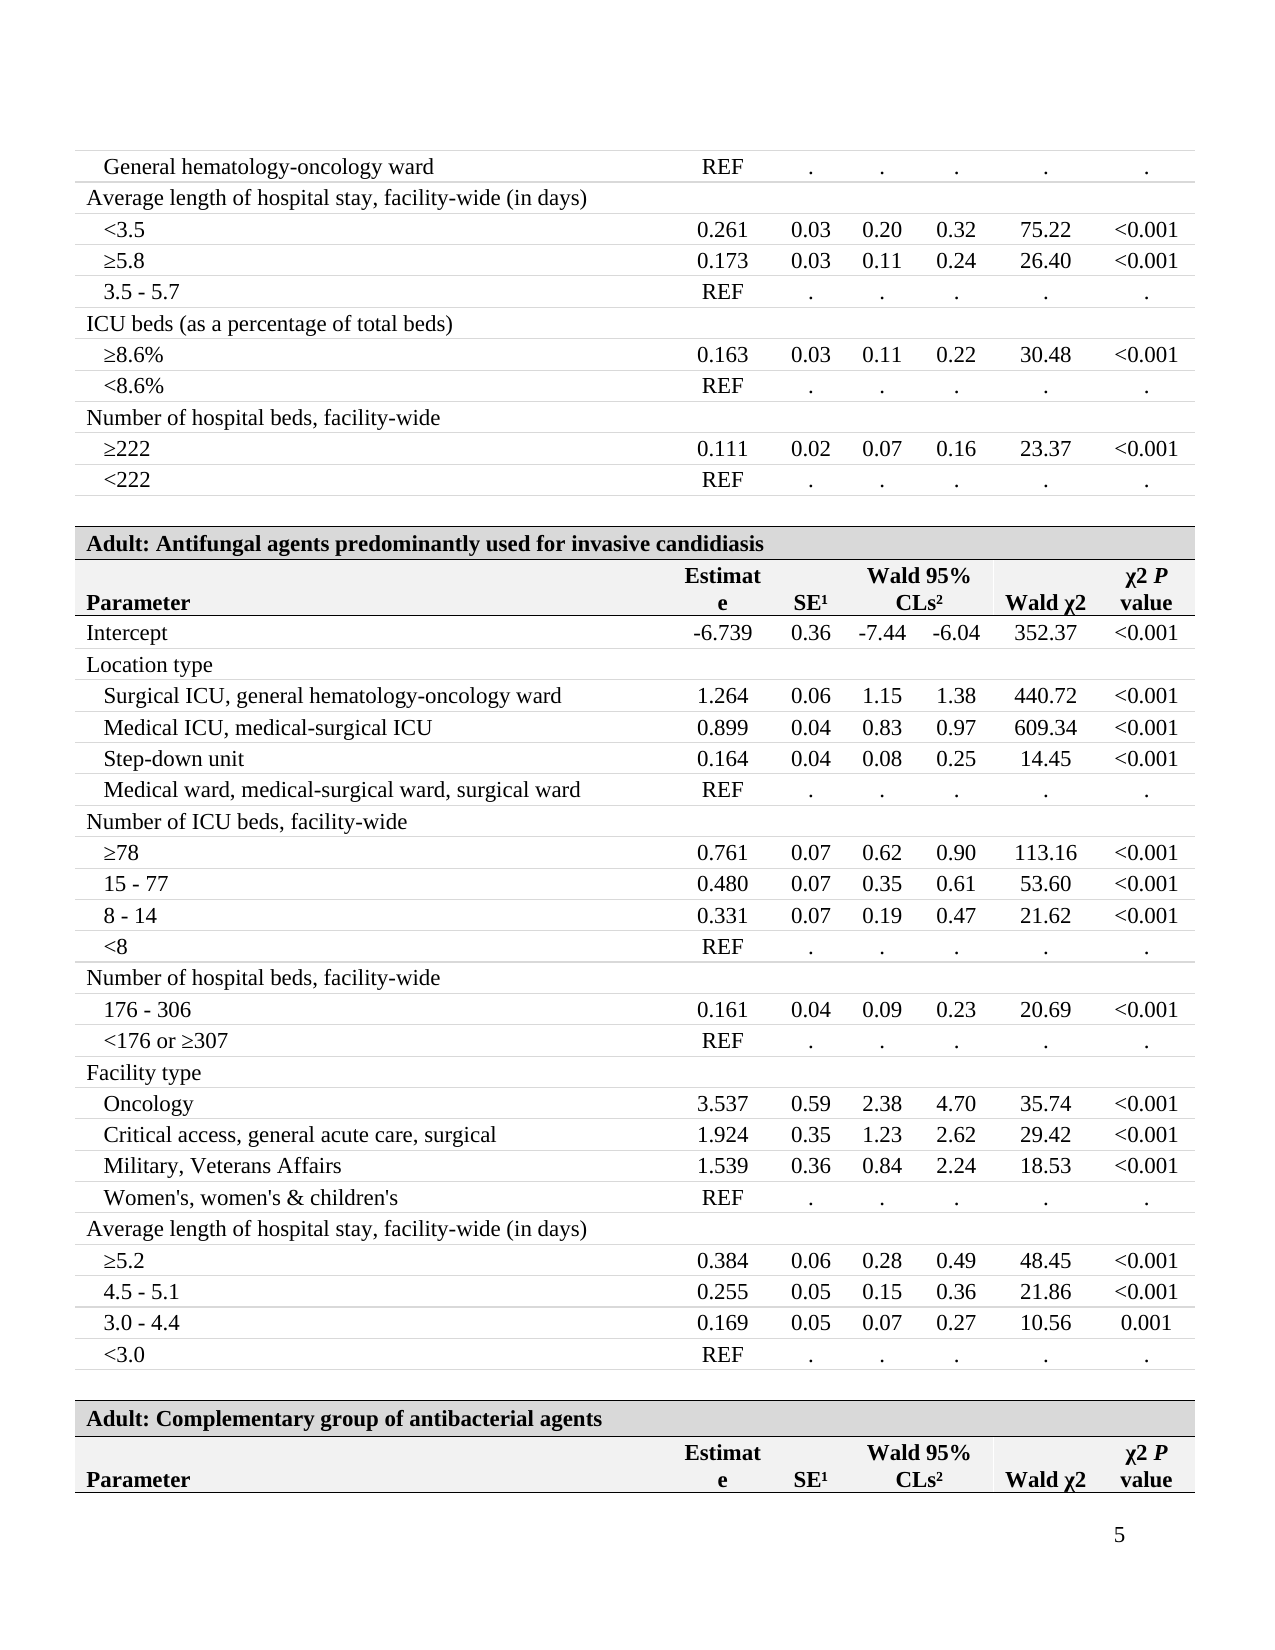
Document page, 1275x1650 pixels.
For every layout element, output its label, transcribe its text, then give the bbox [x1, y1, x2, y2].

table_cell General hematology-oncology ward [75, 151, 669, 181]
table_cell [777, 308, 845, 338]
table_cell . [994, 774, 1098, 805]
table_cell ≥8.6% [75, 339, 669, 369]
table_cell [994, 1213, 1098, 1244]
table_cell 352.37 [994, 616, 1098, 648]
table_cell Number of hospital beds, facility-wide [75, 402, 669, 432]
table_cell Number of ICU beds, facility-wide [75, 806, 669, 836]
table_cell Medical ICU, medical-surgical ICU [75, 712, 669, 742]
table_cell 0.35 [777, 1119, 845, 1149]
table_cell 0.03 [777, 214, 845, 244]
table_cell . [919, 371, 993, 401]
table_cell [845, 496, 919, 526]
table_cell [777, 806, 845, 836]
table_cell χ2 P value [1098, 560, 1195, 615]
table_cell 0.59 [777, 1088, 845, 1118]
table_cell Women's, women's & children's [75, 1182, 669, 1212]
table_cell 440.72 [994, 680, 1098, 711]
table_cell . [919, 1339, 993, 1369]
table_cell 0.05 [777, 1276, 845, 1306]
table_cell . [845, 276, 919, 307]
table_cell [845, 1057, 919, 1087]
table_cell 20.69 [994, 994, 1098, 1024]
table_cell [919, 649, 993, 679]
table_cell . [845, 931, 919, 961]
table_cell . [845, 371, 919, 401]
table_cell 0.25 [919, 743, 993, 773]
table_cell [919, 496, 993, 526]
table_cell [777, 1057, 845, 1087]
table_cell ≥222 [75, 433, 669, 463]
table_cell 0.08 [845, 743, 919, 773]
table_cell <0.001 [1098, 869, 1195, 899]
table_cell . [777, 371, 845, 401]
table_cell 1.15 [845, 680, 919, 711]
table_cell . [919, 1182, 993, 1212]
table_cell [994, 308, 1098, 338]
table_cell . [845, 465, 919, 495]
table_cell ≥5.8 [75, 245, 669, 275]
table_cell 0.255 [669, 1276, 777, 1306]
table_cell [669, 496, 777, 526]
table_cell 0.164 [669, 743, 777, 773]
table_cell REF [669, 1182, 777, 1212]
table_cell [1098, 496, 1195, 526]
table_cell [777, 649, 845, 679]
table_cell . [994, 465, 1098, 495]
table_cell 75.22 [994, 214, 1098, 244]
table_cell [994, 963, 1098, 993]
table_cell 14.45 [994, 743, 1098, 773]
table_cell Location type [75, 649, 669, 679]
table_cell [845, 806, 919, 836]
table_cell -7.44 [845, 616, 919, 648]
table_cell . [1098, 276, 1195, 307]
table_cell . [994, 1339, 1098, 1369]
table_cell <176 or ≥307 [75, 1025, 669, 1056]
table_cell [919, 1057, 993, 1087]
table_cell REF [669, 151, 777, 181]
table_cell 21.86 [994, 1276, 1098, 1306]
table_cell 4.70 [919, 1088, 993, 1118]
table_cell 0.24 [919, 245, 993, 275]
table_cell 0.06 [777, 1245, 845, 1275]
table_cell 0.03 [777, 245, 845, 275]
table_cell Critical access, general acute care, surgical [75, 1119, 669, 1149]
table_cell Estimate [669, 560, 777, 615]
table_cell <0.001 [1098, 339, 1195, 369]
table_cell . [1098, 151, 1195, 181]
table_cell [777, 402, 845, 432]
table_cell 0.84 [845, 1151, 919, 1181]
table_cell . [994, 151, 1098, 181]
table_cell Medical ward, medical-surgical ward, surgical ward [75, 774, 669, 805]
table_cell [1098, 402, 1195, 432]
table_cell 0.36 [777, 616, 845, 648]
table_cell <0.001 [1098, 712, 1195, 742]
table_cell [919, 1370, 993, 1400]
table_cell [1098, 308, 1195, 338]
table_cell . [919, 465, 993, 495]
table_cell 0.04 [777, 712, 845, 742]
table_cell 0.23 [919, 994, 993, 1024]
table_cell 30.48 [994, 339, 1098, 369]
table_cell 0.61 [919, 869, 993, 899]
table_cell . [919, 276, 993, 307]
table_cell [845, 308, 919, 338]
table_cell 1.539 [669, 1151, 777, 1181]
table_cell [669, 963, 777, 993]
table_cell [75, 1370, 669, 1400]
table_cell 0.49 [919, 1245, 993, 1275]
table_cell 0.384 [669, 1245, 777, 1275]
table_cell 0.19 [845, 900, 919, 930]
table_cell 35.74 [994, 1088, 1098, 1118]
table_cell Wald 95% CLs² [845, 560, 993, 615]
table_cell [777, 496, 845, 526]
table_cell 2.38 [845, 1088, 919, 1118]
table_cell [669, 649, 777, 679]
table_cell 0.28 [845, 1245, 919, 1275]
table_cell REF [669, 1339, 777, 1369]
table_cell . [919, 151, 993, 181]
table_cell [1098, 183, 1195, 213]
table_cell 0.07 [777, 837, 845, 867]
table_cell Wald 95% CLs² [845, 1437, 993, 1492]
table_cell REF [669, 1025, 777, 1056]
table_cell . [845, 1025, 919, 1056]
table_cell <0.001 [1098, 1151, 1195, 1181]
table_cell Average length of hospital stay, facility-wide (in days) [75, 183, 669, 213]
table_cell 0.05 [777, 1308, 845, 1338]
table_cell 48.45 [994, 1245, 1098, 1275]
table_cell . [1098, 931, 1195, 961]
table_cell [75, 496, 669, 526]
table_cell 10.56 [994, 1308, 1098, 1338]
table_cell 2.62 [919, 1119, 993, 1149]
table_cell Oncology [75, 1088, 669, 1118]
table_cell 0.480 [669, 869, 777, 899]
table_cell 0.07 [777, 869, 845, 899]
table_cell 0.27 [919, 1308, 993, 1338]
table_cell <0.001 [1098, 1276, 1195, 1306]
table_cell Average length of hospital stay, facility-wide (in days) [75, 1213, 669, 1244]
table_cell 0.11 [845, 245, 919, 275]
table_cell . [1098, 465, 1195, 495]
table_cell <0.001 [1098, 1088, 1195, 1118]
table_cell 0.111 [669, 433, 777, 463]
table_cell . [994, 931, 1098, 961]
table_cell . [994, 1025, 1098, 1056]
table_cell ICU beds (as a percentage of total beds) [75, 308, 669, 338]
table_cell [919, 1213, 993, 1244]
table_cell Adult: Antifungal agents predominantly used for invasive candidiasis [75, 527, 1195, 559]
table_cell 3.5 - 5.7 [75, 276, 669, 307]
table_cell 0.02 [777, 433, 845, 463]
table_cell 0.899 [669, 712, 777, 742]
table_cell . [1098, 1339, 1195, 1369]
table_cell <0.001 [1098, 743, 1195, 773]
table_cell <222 [75, 465, 669, 495]
table_cell 0.36 [919, 1276, 993, 1306]
table_cell 1.38 [919, 680, 993, 711]
table_cell 0.20 [845, 214, 919, 244]
table_cell . [919, 774, 993, 805]
table_cell ≥78 [75, 837, 669, 867]
table_cell . [994, 371, 1098, 401]
table_cell . [1098, 1182, 1195, 1212]
table_cell 0.03 [777, 339, 845, 369]
table_cell REF [669, 774, 777, 805]
table_cell SE¹ [777, 1437, 845, 1492]
table_cell Intercept [75, 616, 669, 648]
table_cell [919, 963, 993, 993]
table_cell 8 - 14 [75, 900, 669, 930]
table_cell [669, 1213, 777, 1244]
table_cell [845, 1213, 919, 1244]
table_cell 0.331 [669, 900, 777, 930]
table_cell 0.11 [845, 339, 919, 369]
table_cell <8 [75, 931, 669, 961]
table_cell . [845, 1339, 919, 1369]
table_cell [845, 963, 919, 993]
table_cell [1098, 649, 1195, 679]
table_cell [669, 1370, 777, 1400]
table_cell . [845, 1182, 919, 1212]
table_cell REF [669, 931, 777, 961]
table_cell 0.261 [669, 214, 777, 244]
table_cell 26.40 [994, 245, 1098, 275]
table_cell -6.04 [919, 616, 993, 648]
table_cell Step-down unit [75, 743, 669, 773]
table_cell . [777, 276, 845, 307]
table_cell [669, 1057, 777, 1087]
table_cell <0.001 [1098, 994, 1195, 1024]
table_cell [777, 1370, 845, 1400]
table_cell 3.537 [669, 1088, 777, 1118]
table_cell -6.739 [669, 616, 777, 648]
table_cell <0.001 [1098, 214, 1195, 244]
table_cell 0.32 [919, 214, 993, 244]
table_cell . [777, 1339, 845, 1369]
table_cell <0.001 [1098, 680, 1195, 711]
table_cell [994, 806, 1098, 836]
table_cell 0.161 [669, 994, 777, 1024]
table_cell . [777, 1025, 845, 1056]
table_cell Estimate [669, 1437, 777, 1492]
table_cell [669, 183, 777, 213]
table_cell 15 - 77 [75, 869, 669, 899]
table_cell 0.47 [919, 900, 993, 930]
table_cell . [994, 276, 1098, 307]
table_cell <0.001 [1098, 245, 1195, 275]
table_cell Parameter [75, 1437, 669, 1492]
table_cell 0.761 [669, 837, 777, 867]
table_cell 29.42 [994, 1119, 1098, 1149]
table_cell 0.163 [669, 339, 777, 369]
table_cell [1098, 963, 1195, 993]
table_cell [1098, 1370, 1195, 1400]
table_cell 1.264 [669, 680, 777, 711]
table_cell . [1098, 371, 1195, 401]
table_cell 0.35 [845, 869, 919, 899]
table_cell [994, 1057, 1098, 1087]
table_cell Surgical ICU, general hematology-oncology ward [75, 680, 669, 711]
table_cell Parameter [75, 560, 669, 615]
table_cell [919, 402, 993, 432]
table_cell 0.97 [919, 712, 993, 742]
table_cell 0.04 [777, 743, 845, 773]
table_cell 0.90 [919, 837, 993, 867]
table_cell [1098, 1213, 1195, 1244]
table_cell [845, 402, 919, 432]
table_cell 3.0 - 4.4 [75, 1308, 669, 1338]
table_cell [669, 402, 777, 432]
table_cell <0.001 [1098, 433, 1195, 463]
table_cell 0.83 [845, 712, 919, 742]
table_cell . [777, 931, 845, 961]
table_cell REF [669, 465, 777, 495]
table_cell <3.5 [75, 214, 669, 244]
table_cell [777, 1213, 845, 1244]
table_cell [994, 649, 1098, 679]
table_cell . [845, 774, 919, 805]
table_cell <8.6% [75, 371, 669, 401]
table_cell 0.06 [777, 680, 845, 711]
table_cell . [1098, 774, 1195, 805]
table_cell 0.62 [845, 837, 919, 867]
table_cell [845, 649, 919, 679]
table_cell . [777, 1182, 845, 1212]
table_cell 0.07 [777, 900, 845, 930]
table_cell . [777, 465, 845, 495]
table_cell . [777, 151, 845, 181]
table_cell [1098, 1057, 1195, 1087]
table_cell 0.16 [919, 433, 993, 463]
table_cell <0.001 [1098, 616, 1195, 648]
table_cell . [845, 151, 919, 181]
table_cell ≥5.2 [75, 1245, 669, 1275]
table_cell 1.924 [669, 1119, 777, 1149]
table_cell 0.15 [845, 1276, 919, 1306]
table_cell 609.34 [994, 712, 1098, 742]
table_cell 0.07 [845, 433, 919, 463]
table_cell 0.07 [845, 1308, 919, 1338]
table_cell 18.53 [994, 1151, 1098, 1181]
table_cell . [1098, 1025, 1195, 1056]
table_cell <0.001 [1098, 1119, 1195, 1149]
table_cell 2.24 [919, 1151, 993, 1181]
table_cell . [994, 1182, 1098, 1212]
table_cell REF [669, 371, 777, 401]
table_cell [777, 183, 845, 213]
table_cell . [777, 774, 845, 805]
table_cell REF [669, 276, 777, 307]
table_cell Wald χ2 [994, 560, 1098, 615]
table_cell [919, 308, 993, 338]
table_cell 1.23 [845, 1119, 919, 1149]
table_cell . [919, 931, 993, 961]
table_cell Number of hospital beds, facility-wide [75, 963, 669, 993]
table_cell χ2 P value [1098, 1437, 1195, 1492]
table_cell 53.60 [994, 869, 1098, 899]
table_cell [669, 308, 777, 338]
table_cell 0.09 [845, 994, 919, 1024]
table_cell 0.22 [919, 339, 993, 369]
table_cell 4.5 - 5.1 [75, 1276, 669, 1306]
table_cell [994, 183, 1098, 213]
table_cell <0.001 [1098, 900, 1195, 930]
table_cell SE¹ [777, 560, 845, 615]
table_cell 23.37 [994, 433, 1098, 463]
table_cell [919, 183, 993, 213]
table_cell Facility type [75, 1057, 669, 1087]
table_cell 21.62 [994, 900, 1098, 930]
table_cell Wald χ2 [994, 1437, 1098, 1492]
table_cell [994, 402, 1098, 432]
table_cell 0.001 [1098, 1308, 1195, 1338]
table_cell [669, 806, 777, 836]
table_cell <3.0 [75, 1339, 669, 1369]
table_cell [994, 496, 1098, 526]
table_cell Adult: Complementary group of antibacterial agents [75, 1401, 1195, 1436]
table_cell [777, 963, 845, 993]
table_cell [845, 1370, 919, 1400]
table_cell . [919, 1025, 993, 1056]
table_cell 0.169 [669, 1308, 777, 1338]
table_cell [1098, 806, 1195, 836]
table_cell <0.001 [1098, 1245, 1195, 1275]
table_cell [994, 1370, 1098, 1400]
table_cell 113.16 [994, 837, 1098, 867]
table_cell [919, 806, 993, 836]
table_cell 0.36 [777, 1151, 845, 1181]
table_cell 0.04 [777, 994, 845, 1024]
table_cell Military, Veterans Affairs [75, 1151, 669, 1181]
table_cell [845, 183, 919, 213]
table_cell <0.001 [1098, 837, 1195, 867]
table_cell 176 - 306 [75, 994, 669, 1024]
table_cell 0.173 [669, 245, 777, 275]
